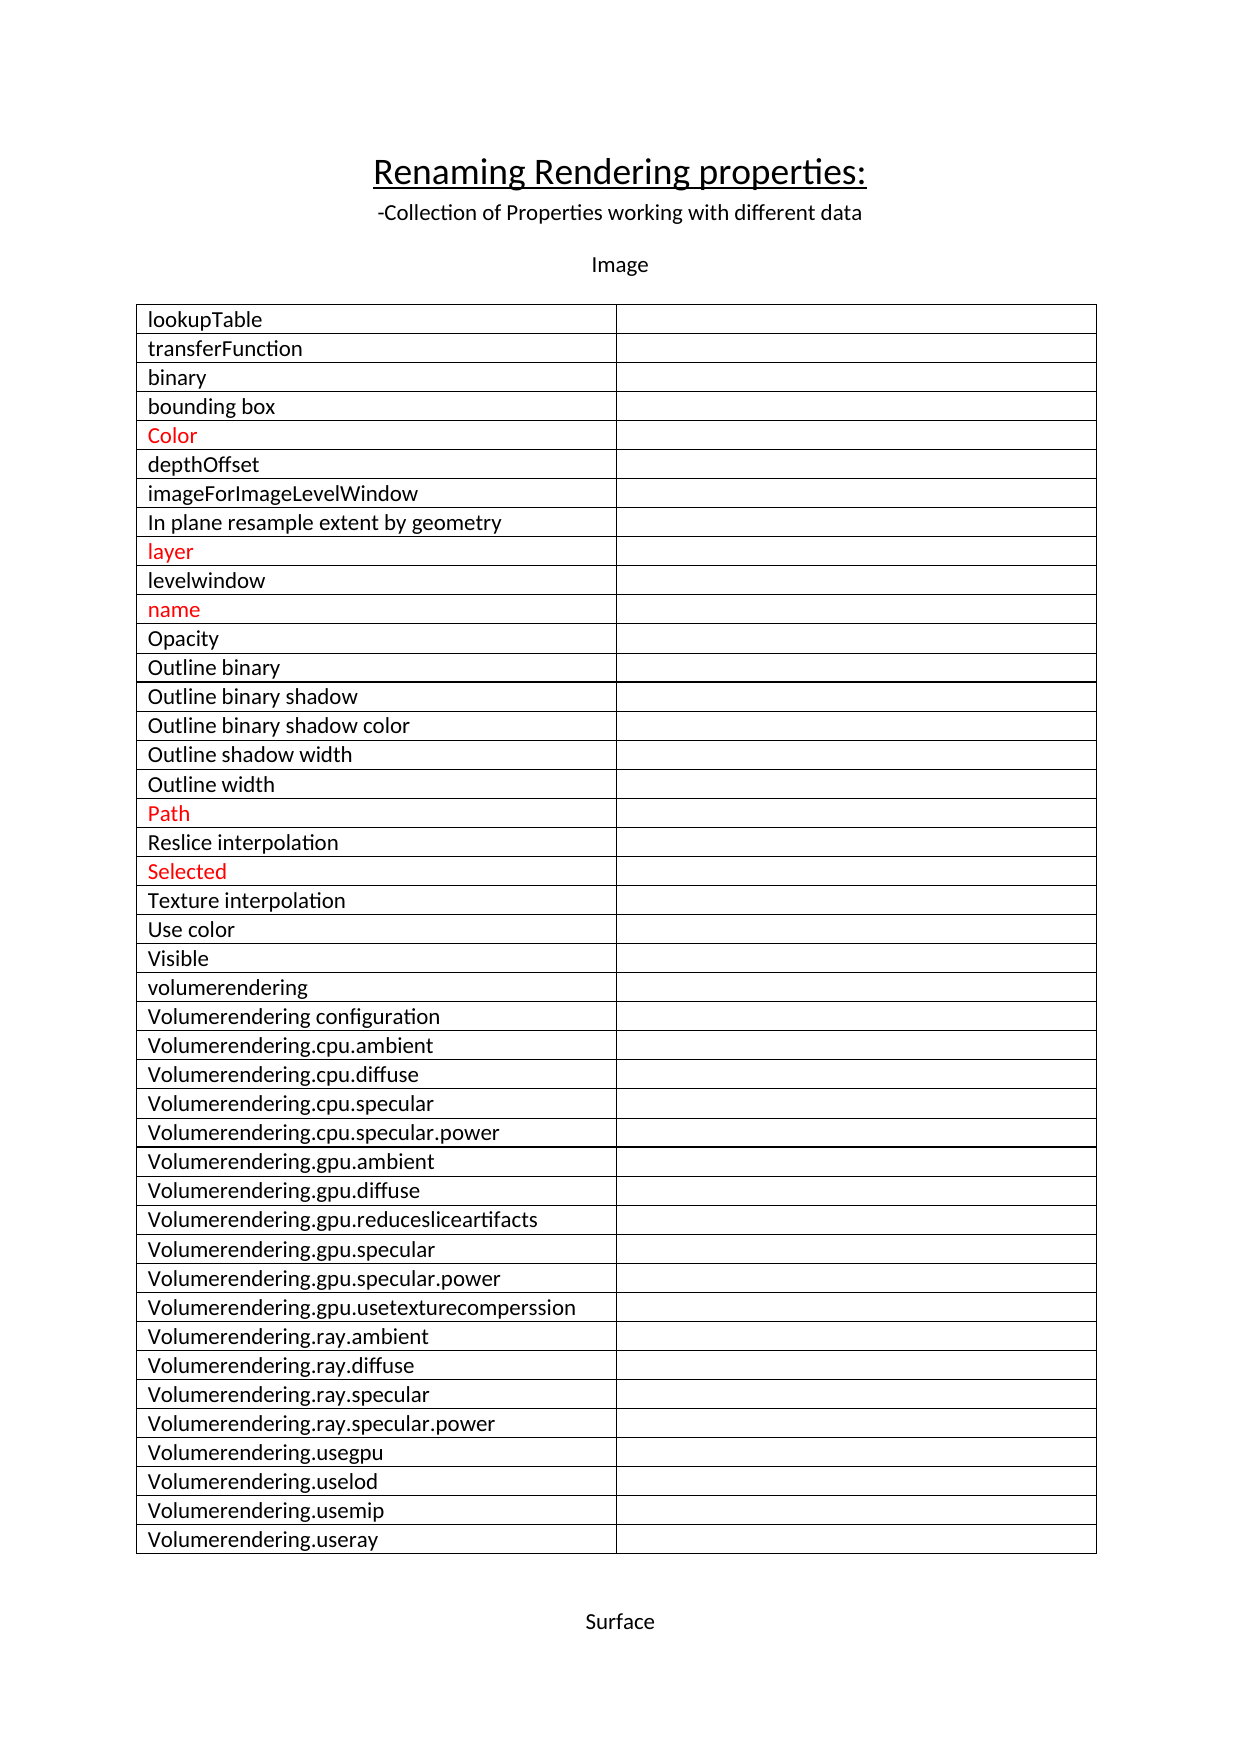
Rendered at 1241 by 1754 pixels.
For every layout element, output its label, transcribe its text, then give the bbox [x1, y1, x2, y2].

table_cell Outline width [137, 770, 616, 798]
table_cell [617, 944, 1096, 972]
table_cell Volumerendering.gpu.reducesliceartifacts [137, 1206, 616, 1234]
table_cell Volumerendering.ray.ambient [137, 1322, 616, 1350]
text Surface [148, 1607, 1093, 1635]
table_cell [617, 392, 1096, 420]
table_cell [617, 683, 1096, 711]
table_cell [617, 741, 1096, 769]
table_cell Volumerendering.gpu.diffuse [137, 1177, 616, 1204]
table_cell [617, 1467, 1096, 1495]
table_cell Volumerendering.cpu.ambient [137, 1031, 616, 1059]
table_cell [617, 1177, 1096, 1204]
table_cell [617, 1496, 1096, 1524]
table_cell Selected [137, 857, 616, 885]
table_cell layer [137, 537, 616, 565]
table_cell In plane resample extent by geometry [137, 508, 616, 536]
table_cell [617, 1206, 1096, 1234]
table_cell [617, 1380, 1096, 1408]
table_cell [617, 479, 1096, 507]
table_cell [617, 1089, 1096, 1117]
table_cell [617, 712, 1096, 739]
table_cell transferFunction [137, 334, 616, 362]
table_cell [617, 770, 1096, 798]
table_cell [617, 915, 1096, 943]
table_cell [617, 1351, 1096, 1379]
table_cell [617, 624, 1096, 652]
table_cell [617, 1235, 1096, 1263]
table_cell [617, 450, 1096, 478]
table_cell Volumerendering.gpu.ambient [137, 1148, 616, 1176]
table_cell volumerendering [137, 973, 616, 1001]
table_cell [617, 1031, 1096, 1059]
table_cell [617, 654, 1096, 681]
table_cell [617, 799, 1096, 827]
table_cell Use color [137, 915, 616, 943]
table_cell levelwindow [137, 566, 616, 594]
table_cell Color [137, 421, 616, 449]
table_cell Visible [137, 944, 616, 972]
table_cell Volumerendering.gpu.specular.power [137, 1264, 616, 1292]
table_cell Outline binary [137, 654, 616, 681]
table_cell [617, 508, 1096, 536]
table_cell Volumerendering.ray.diffuse [137, 1351, 616, 1379]
table_cell [617, 1148, 1096, 1176]
table_cell [617, 1293, 1096, 1321]
table_cell [617, 1525, 1096, 1553]
table_cell depthOffset [137, 450, 616, 478]
table_cell [617, 857, 1096, 885]
table_cell [617, 363, 1096, 391]
table_cell Volumerendering.usemip [137, 1496, 616, 1524]
table_cell Outline binary shadow color [137, 712, 616, 739]
table_cell bounding box [137, 392, 616, 420]
table_cell Volumerendering.cpu.diffuse [137, 1060, 616, 1088]
table_cell [617, 595, 1096, 623]
table_cell Texture interpolation [137, 886, 616, 914]
table_cell Path [137, 799, 616, 827]
table_cell Volumerendering.cpu.specular.power [137, 1119, 616, 1146]
table_cell Volumerendering.useray [137, 1525, 616, 1553]
table_cell name [137, 595, 616, 623]
table_cell Outline binary shadow [137, 683, 616, 711]
table_cell Opacity [137, 624, 616, 652]
table_cell Reslice interpolation [137, 828, 616, 856]
table_cell [617, 973, 1096, 1001]
table_cell [617, 537, 1096, 565]
table_cell Volumerendering.usegpu [137, 1438, 616, 1466]
table_cell Volumerendering configuration [137, 1002, 616, 1030]
text Renaming Rendering properties: -Collection of Properties working with different data [148, 148, 1093, 226]
table_cell binary [137, 363, 616, 391]
table_cell [617, 334, 1096, 362]
table_header lookupTable [137, 305, 616, 333]
table_cell [617, 1002, 1096, 1030]
table_cell [617, 1060, 1096, 1088]
table_cell Volumerendering.uselod [137, 1467, 616, 1495]
table_cell [617, 1264, 1096, 1292]
table_header [617, 305, 1096, 333]
table_cell [617, 1409, 1096, 1437]
table_cell [617, 1322, 1096, 1350]
table_cell [617, 566, 1096, 594]
table_cell Volumerendering.ray.specular.power [137, 1409, 616, 1437]
table_cell [617, 421, 1096, 449]
text Image [148, 251, 1093, 279]
table_cell [617, 886, 1096, 914]
table_cell Volumerendering.ray.specular [137, 1380, 616, 1408]
table_cell Volumerendering.gpu.specular [137, 1235, 616, 1263]
table_cell [617, 1119, 1096, 1146]
table_cell Volumerendering.gpu.usetexturecomperssion [137, 1293, 616, 1321]
table_cell Outline shadow width [137, 741, 616, 769]
table_cell imageForImageLevelWindow [137, 479, 616, 507]
table_cell [617, 828, 1096, 856]
table_cell Volumerendering.cpu.specular [137, 1089, 616, 1117]
table_cell [617, 1438, 1096, 1466]
